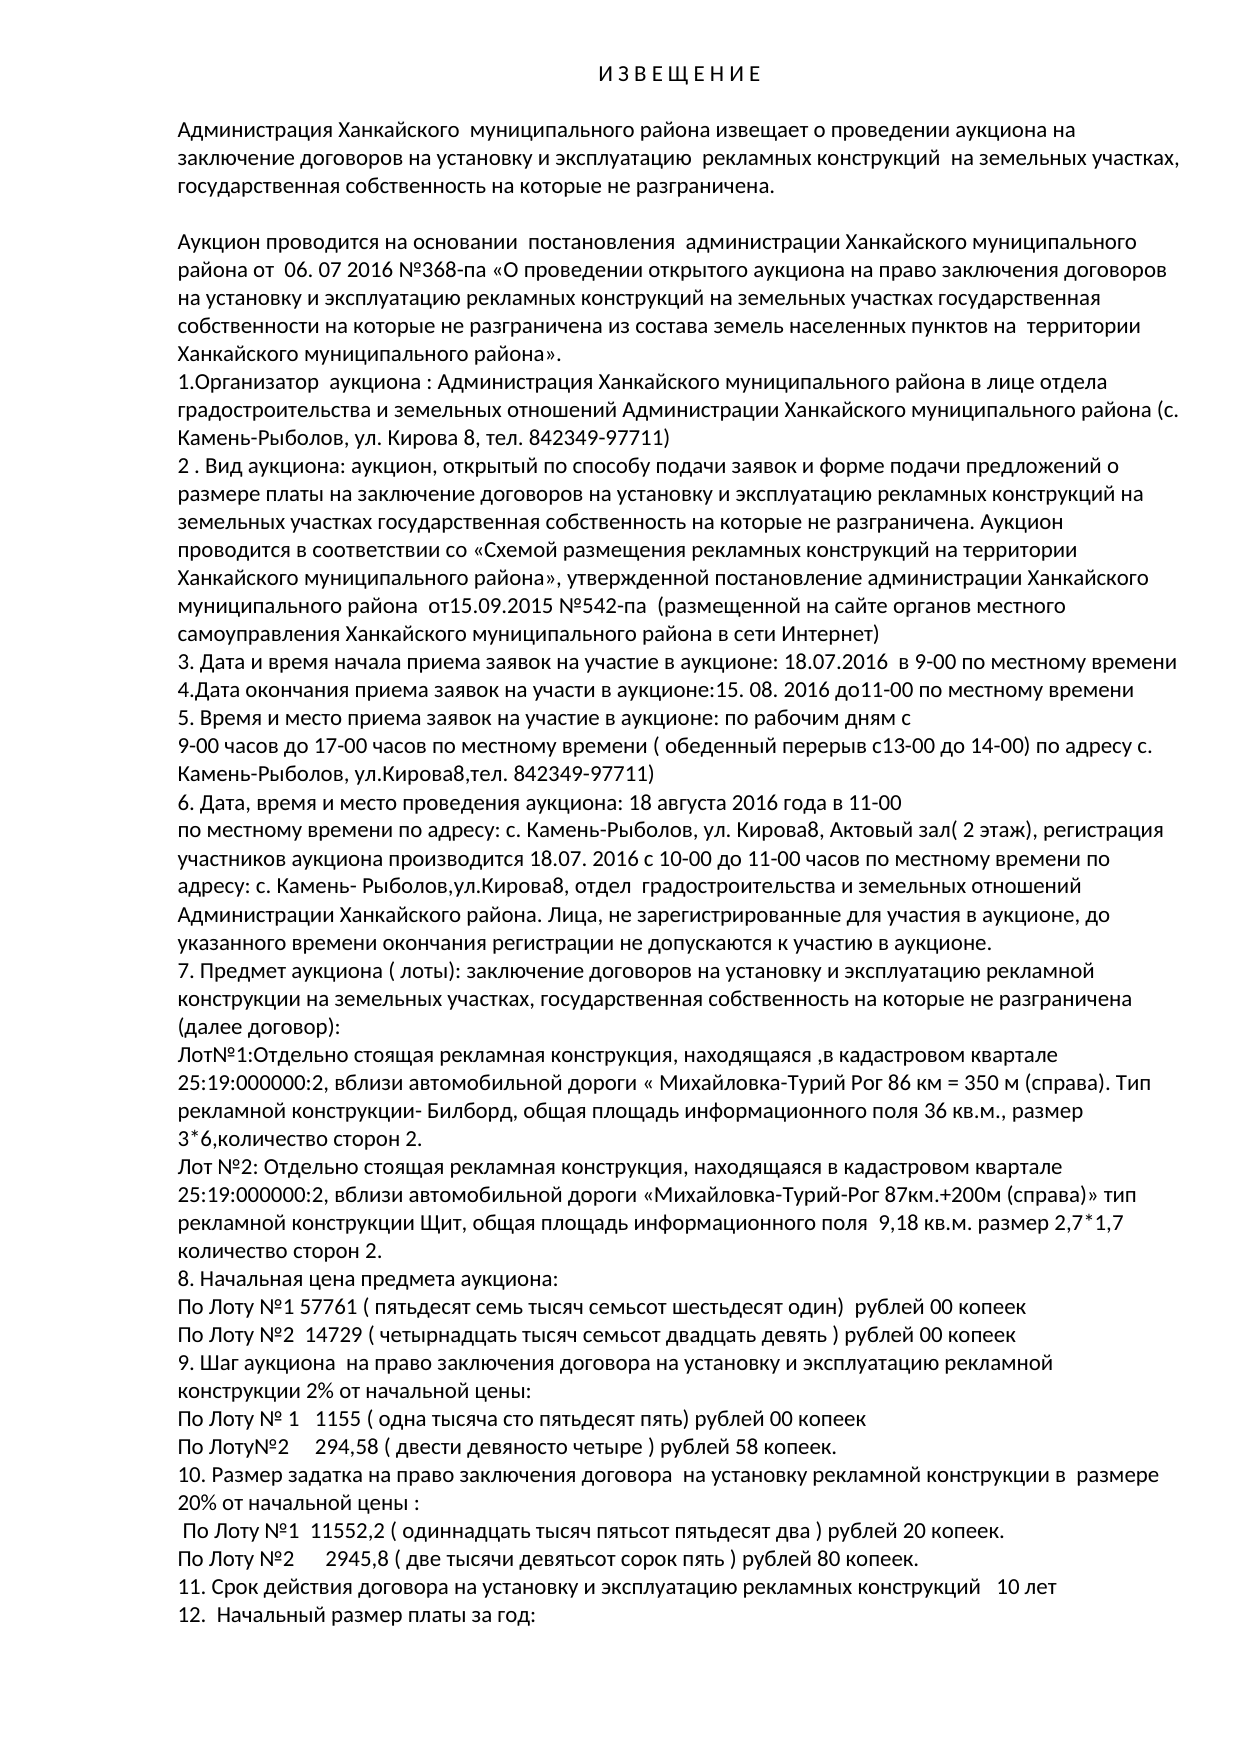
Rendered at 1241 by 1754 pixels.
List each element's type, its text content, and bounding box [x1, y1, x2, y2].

text Аукцион проводится на основании постановления администрации Ханкайского муниципального района от 06. 07 2016 №368-па «О проведении открытого аукциона на право заключения договоров на установку и эксплуатацию рекламных конструкций на земельных участках государственная собственности на которые не разграничена из состава земель населенных пунктов на территории Ханкайского муниципального района». [177, 227, 1181, 367]
text 10. Размер задатка на право заключения договора на установку рекламной конструкции в размере 20% от начальной цены : [177, 1460, 1181, 1516]
text 9. Шаг аукциона на право заключения договора на установку и эксплуатацию рекламной конструкции 2% от начальной цены: [177, 1348, 1181, 1404]
text 12. Начальный размер платы за год: [177, 1600, 1181, 1628]
text 7. Предмет аукциона ( лоты): заключение договоров на установку и эксплуатацию рекламной конструкции на земельных участках, государственная собственность на которые не разграничена (далее договор): [177, 956, 1181, 1040]
text Лот №2: Отдельно стоящая рекламная конструкция, находящаяся в кадастровом квартале 25:19:000000:2, вблизи автомобильной дороги «Михайловка-Турий-Рог 87км.+200м (справа)» тип рекламной конструкции Щит, общая площадь информационного поля 9,18 кв.м. размер 2,7*1,7 количество сторон 2. [177, 1152, 1181, 1264]
text 11. Срок действия договора на установку и эксплуатацию рекламных конструкций 10 лет [177, 1572, 1181, 1600]
text 5. Время и место приема заявок на участие в аукционе: по рабочим дням с [177, 703, 1181, 732]
text 6. Дата, время и место проведения аукциона: 18 августа 2016 года в 11-00 [177, 788, 1181, 816]
text по местному времени по адресу: с. Камень-Рыболов, ул. Кирова8, Актовый зал( 2 этаж), регистрация участников аукциона производится 18.07. 2016 с 10-00 до 11-00 часов по местному времени по адресу: с. Камень- Рыболов,ул.Кирова8, отдел градостроительства и земельных отношений Администрации Ханкайского района. Лица, не зарегистрированные для участия в аукционе, до указанного времени окончания регистрации не допускаются к участию в аукционе. [177, 816, 1181, 956]
text По Лоту№2 294,58 ( двести девяносто четыре ) рублей 58 копеек. [177, 1432, 1181, 1460]
text По Лоту №2 2945,8 ( две тысячи девятьсот сорок пять ) рублей 80 копеек. [177, 1544, 1181, 1572]
text Администрация Ханкайского муниципального района извещает о проведении аукциона на заключение договоров на установку и эксплуатацию рекламных конструкций на земельных участках, государственная собственность на которые не разграничена. [177, 115, 1181, 199]
text По Лоту №1 57761 ( пятьдесят семь тысяч семьсот шестьдесят один) рублей 00 копеек [177, 1292, 1181, 1320]
text 1.Организатор аукциона : Администрация Ханкайского муниципального района в лице отдела градостроительства и земельных отношений Администрации Ханкайского муниципального района (с. Камень-Рыболов, ул. Кирова 8, тел. 842349-97711) [177, 367, 1181, 451]
text 4.Дата окончания приема заявок на участи в аукционе:15. 08. 2016 до11-00 по местному времени [177, 676, 1181, 703]
text По Лоту № 1 1155 ( одна тысяча сто пятьдесят пять) рублей 00 копеек [177, 1404, 1181, 1432]
text 3. Дата и время начала приема заявок на участие в аукционе: 18.07.2016 в 9-00 по местному времени [177, 647, 1181, 676]
text По Лоту №1 11552,2 ( одиннадцать тысяч пятьсот пятьдесят два ) рублей 20 копеек. [177, 1516, 1181, 1544]
text Лот№1:Отдельно стоящая рекламная конструкция, находящаяся ,в кадастровом квартале 25:19:000000:2, вблизи автомобильной дороги « Михайловка-Турий Рог 86 км = 350 м (справа). Тип рекламной конструкции- Билборд, общая площадь информационного поля 36 кв.м., размер 3*6,количество сторон 2. [177, 1040, 1181, 1152]
text По Лоту №2 14729 ( четырнадцать тысяч семьсот двадцать девять ) рублей 00 копеек [177, 1320, 1181, 1348]
text И З В Е Щ Е Н И Е [177, 59, 1181, 87]
text 9-00 часов до 17-00 часов по местному времени ( обеденный перерыв с13-00 до 14-00) по адресу с. Камень-Рыболов, ул.Кирова8,тел. 842349-97711) [177, 732, 1181, 788]
text 8. Начальная цена предмета аукциона: [177, 1264, 1181, 1292]
text 2 . Вид аукциона: аукцион, открытый по способу подачи заявок и форме подачи предложений о размере платы на заключение договоров на установку и эксплуатацию рекламных конструкций на земельных участках государственная собственность на которые не разграничена. Аукцион проводится в соответствии со «Схемой размещения рекламных конструкций на территории Ханкайского муниципального района», утвержденной постановление администрации Ханкайского муниципального района от15.09.2015 №542-па (размещенной на сайте органов местного самоуправления Ханкайского муниципального района в сети Интернет) [177, 451, 1181, 647]
